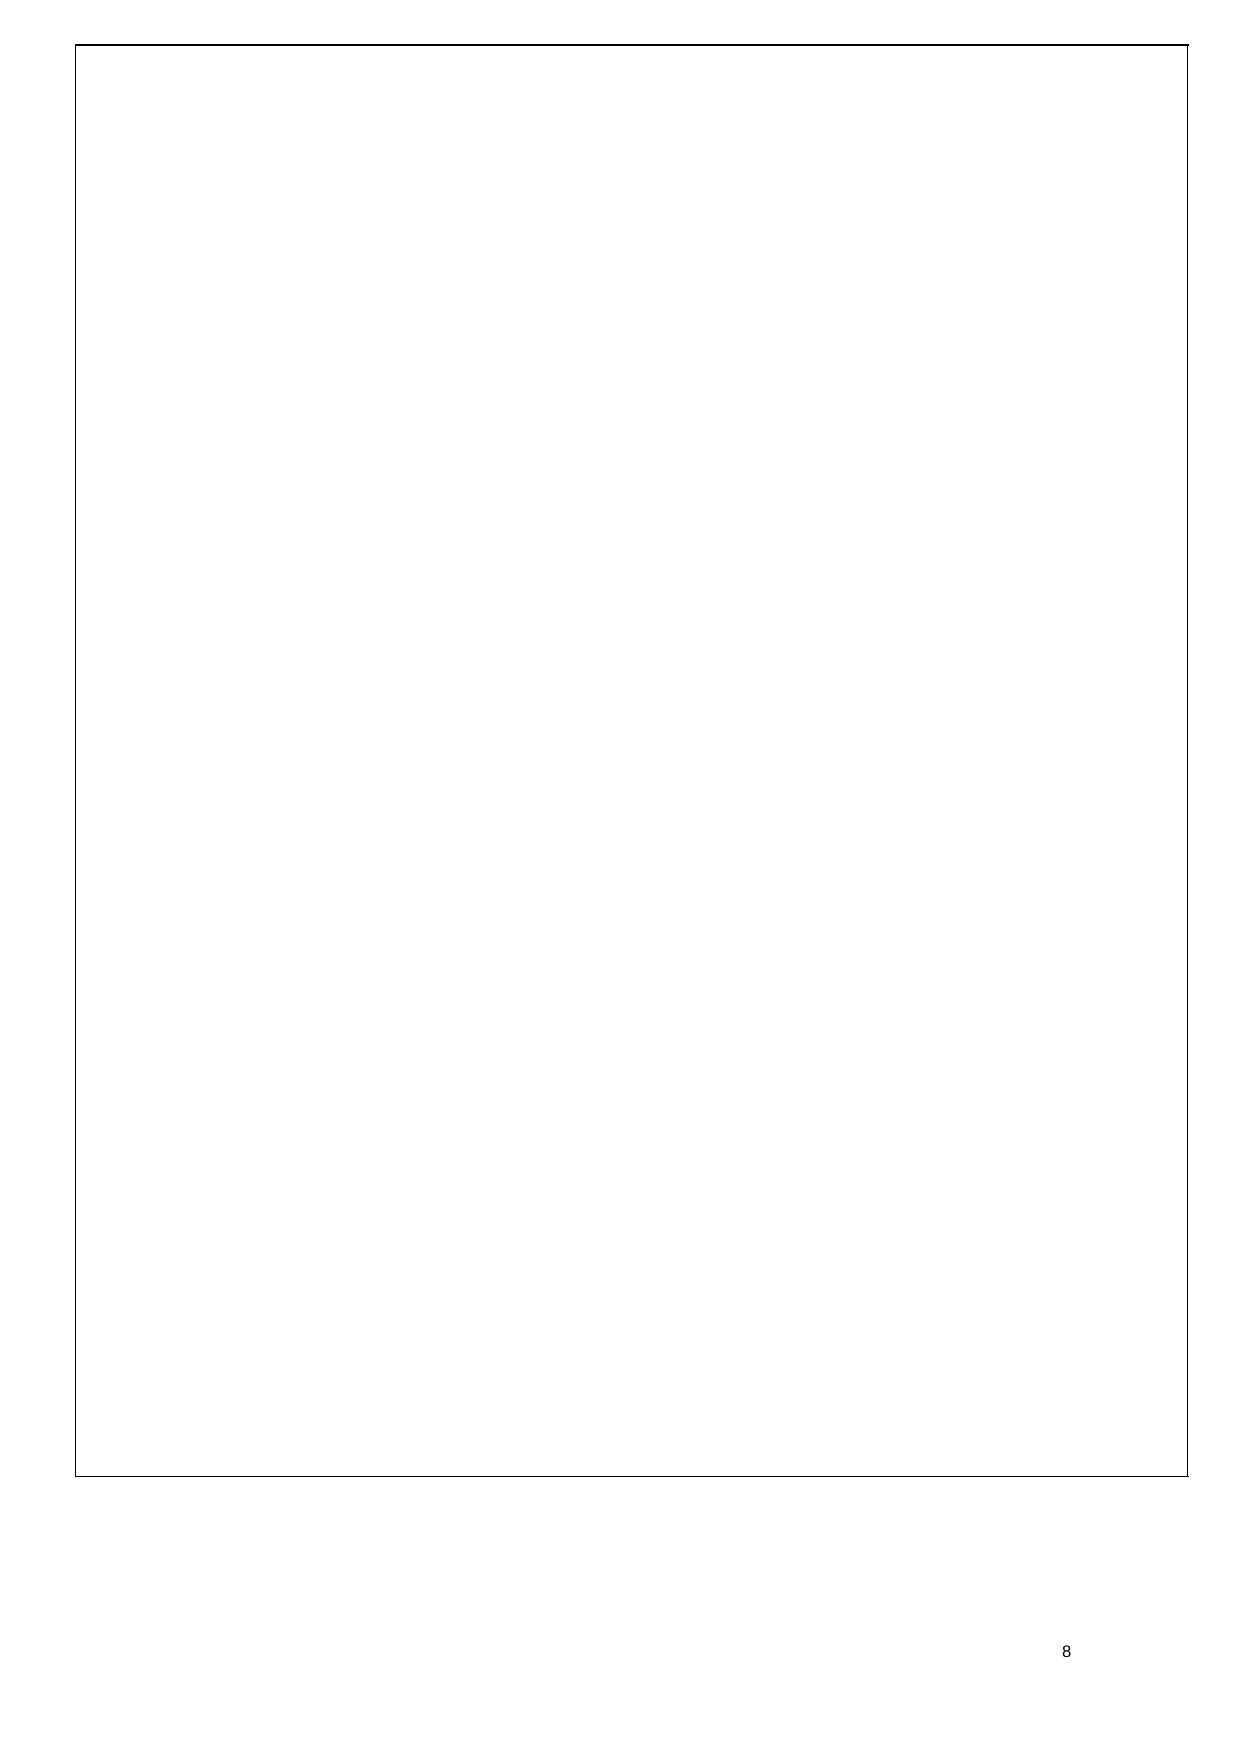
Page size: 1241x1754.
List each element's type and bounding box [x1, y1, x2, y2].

table_header [76, 46, 1187, 1476]
